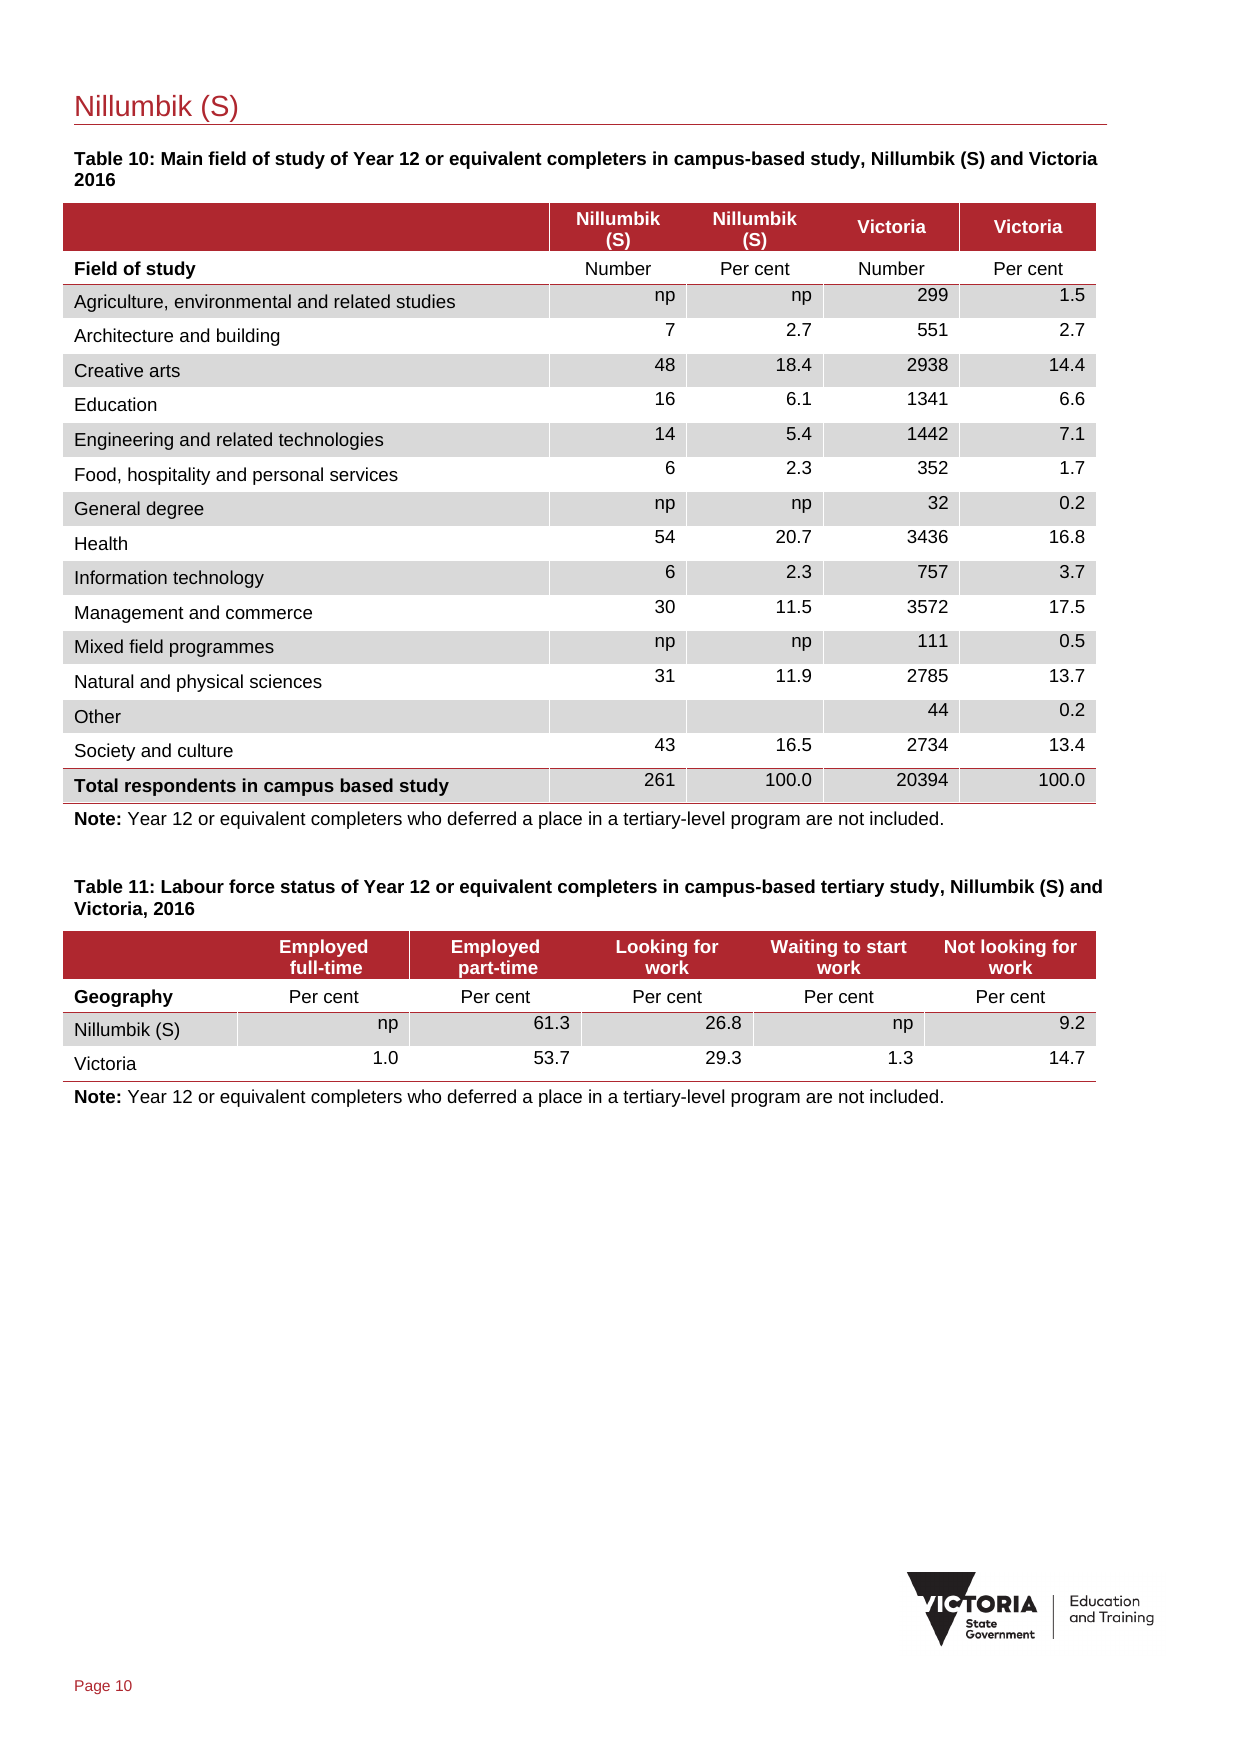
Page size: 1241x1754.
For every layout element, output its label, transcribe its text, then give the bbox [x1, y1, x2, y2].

table_cell Mixed field programmes [63, 631, 549, 664]
table_cell 2.7 [687, 319, 823, 353]
text Note: Year 12 or equivalent completers who deferred a place in a tertiary-level program are not included. [74, 808, 1107, 829]
table_cell 2.3 [687, 458, 823, 491]
table_cell 14.7 [925, 1047, 1096, 1081]
table_cell np [550, 492, 686, 526]
table_cell 261 [550, 769, 686, 802]
table_cell 48 [550, 354, 686, 387]
table_cell [550, 700, 686, 733]
table_cell 20394 [824, 769, 959, 802]
table_header Looking for work [581, 931, 753, 979]
table_cell Natural and physical sciences [63, 665, 549, 699]
table_cell 2734 [824, 734, 959, 768]
table_cell np [687, 285, 823, 318]
table_cell 26.8 [582, 1013, 753, 1046]
table_header Waiting to start work [753, 931, 924, 979]
table_cell 13.4 [960, 734, 1096, 768]
table_header [63, 931, 238, 979]
table_cell 2938 [824, 354, 959, 387]
table_cell 17.5 [960, 596, 1096, 629]
table_cell 5.4 [687, 423, 823, 457]
table_cell Architecture and building [63, 319, 549, 353]
table_cell Number [823, 254, 959, 284]
table_cell Per cent [686, 254, 823, 284]
text Table 11: Labour force status of Year 12 or equivalent completers in campus-based tertiary study, Nillumbik (S) and Victoria, 2016 [74, 876, 1107, 919]
table_cell np [550, 285, 686, 318]
table_header Victoria [823, 203, 959, 251]
table_cell 43 [550, 734, 686, 768]
table_header Victoria [960, 203, 1096, 251]
table_cell Agriculture, environmental and related studies [63, 285, 549, 318]
table_cell 1.3 [754, 1047, 924, 1081]
table_cell 11.5 [687, 596, 823, 629]
table_cell 44 [824, 700, 959, 733]
table_cell 14 [550, 423, 686, 457]
table_cell 2.7 [960, 319, 1096, 353]
table_cell 3436 [824, 527, 959, 560]
table_cell 9.2 [925, 1013, 1096, 1046]
table_cell Per cent [960, 254, 1096, 284]
table_cell np [550, 631, 686, 664]
table_cell 11.9 [687, 665, 823, 699]
table_cell 6.6 [960, 389, 1096, 422]
table_cell 2785 [824, 665, 959, 699]
table_cell 3572 [824, 596, 959, 629]
table_cell 53.7 [410, 1047, 581, 1081]
table_cell 14.4 [960, 354, 1096, 387]
text Table 10: Main field of study of Year 12 or equivalent completers in campus-based study, Nillumbik (S) and Victoria 2016 [74, 148, 1107, 191]
table_cell 7 [550, 319, 686, 353]
table_cell 111 [824, 631, 959, 664]
table_cell 0.2 [960, 492, 1096, 526]
table_cell Food, hospitality and personal services [63, 458, 549, 491]
table_cell 2.3 [687, 561, 823, 595]
table_cell 100.0 [687, 769, 823, 802]
table_cell Health [63, 527, 549, 560]
table_cell 13.7 [960, 665, 1096, 699]
table_cell Management and commerce [63, 596, 549, 629]
table_cell np [687, 631, 823, 664]
table_cell 100.0 [960, 769, 1096, 802]
table_cell Geography [63, 982, 238, 1012]
table_cell 1.7 [960, 458, 1096, 491]
picture [898, 1572, 1166, 1656]
table_cell Per cent [924, 982, 1096, 1012]
table_cell 6.1 [687, 389, 823, 422]
table_cell Other [63, 700, 549, 733]
table_cell 3.7 [960, 561, 1096, 595]
table_cell 18.4 [687, 354, 823, 387]
text Note: Year 12 or equivalent completers who deferred a place in a tertiary-level program are not included. [74, 1086, 1107, 1108]
table_cell np [238, 1013, 409, 1046]
table_cell [687, 700, 823, 733]
table_cell Victoria [63, 1047, 237, 1081]
table_cell 16 [550, 389, 686, 422]
table_cell 299 [824, 285, 959, 318]
table_cell 16.8 [960, 527, 1096, 560]
table_cell Information technology [63, 561, 549, 595]
table_cell Per cent [238, 982, 409, 1012]
table_cell 31 [550, 665, 686, 699]
table_cell 32 [824, 492, 959, 526]
table_cell Education [63, 389, 549, 422]
table_cell 7.1 [960, 423, 1096, 457]
table_header [63, 203, 549, 251]
table_cell General degree [63, 492, 549, 526]
table_cell 61.3 [410, 1013, 581, 1046]
table_cell 29.3 [582, 1047, 753, 1081]
table_header Nillumbik (S) [550, 203, 686, 251]
table_cell 1.5 [960, 285, 1096, 318]
table_cell 0.5 [960, 631, 1096, 664]
table_cell Creative arts [63, 354, 549, 387]
table_header Not looking for work [924, 931, 1096, 979]
table_cell 0.2 [960, 700, 1096, 733]
table_cell 1.0 [238, 1047, 409, 1081]
table_cell Field of study [63, 254, 549, 284]
table_cell 30 [550, 596, 686, 629]
table_cell Per cent [410, 982, 581, 1012]
table_cell 6 [550, 458, 686, 491]
table_header Employed part-time [410, 931, 581, 979]
table_cell 6 [550, 561, 686, 595]
table_cell Number [550, 254, 686, 284]
table_cell 551 [824, 319, 959, 353]
table_cell 16.5 [687, 734, 823, 768]
table_cell Per cent [581, 982, 753, 1012]
table_cell Per cent [753, 982, 924, 1012]
table_cell np [687, 492, 823, 526]
table_cell np [754, 1013, 924, 1046]
table_cell 54 [550, 527, 686, 560]
table_cell 352 [824, 458, 959, 491]
table_cell Society and culture [63, 734, 549, 768]
table_header Nillumbik (S) [686, 203, 823, 251]
table_cell 1442 [824, 423, 959, 457]
table_cell 757 [824, 561, 959, 595]
table_cell Engineering and related technologies [63, 423, 549, 457]
table_header Employed full-time [238, 931, 409, 979]
table_cell 20.7 [687, 527, 823, 560]
table_cell Nillumbik (S) [63, 1013, 237, 1046]
table_cell 1341 [824, 389, 959, 422]
table_cell Total respondents in campus based study [63, 769, 549, 802]
